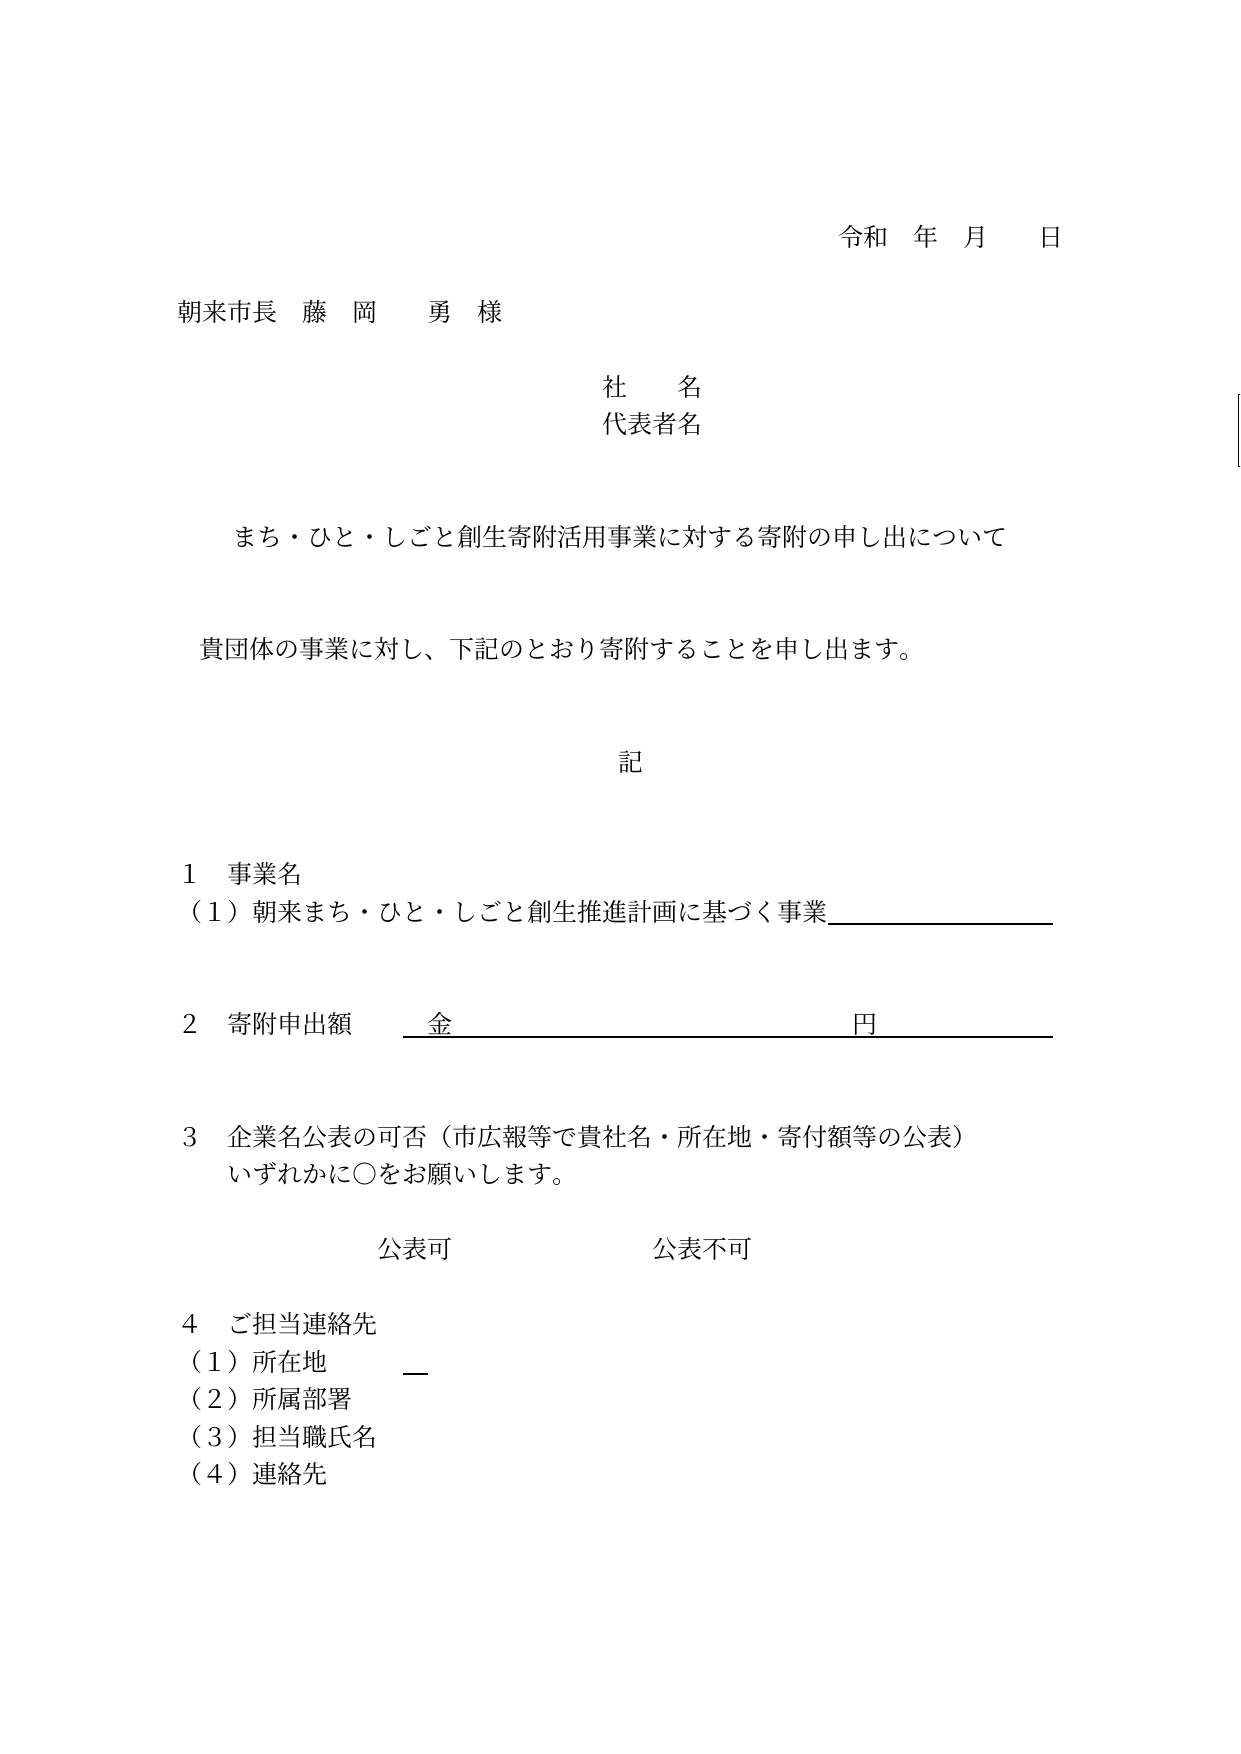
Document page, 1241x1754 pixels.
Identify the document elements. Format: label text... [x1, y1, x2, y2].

text 令和 年 月 日 [177, 217, 1063, 254]
text （１）朝来まち・ひと・しごと創生推進計画に基づく事業 [177, 892, 1063, 929]
text いずれかに○をお願いします。 [177, 1154, 1063, 1192]
text 代表者名 [177, 404, 1063, 442]
text 貴団体の事業に対し、下記のとおり寄附することを申し出ます。 [177, 629, 1063, 667]
text ３ 企業名公表の可否（市広報等で貴社名・所在地・寄付額等の公表） [177, 1117, 1063, 1154]
text （３）担当職氏名 [177, 1417, 1063, 1454]
text まち・ひと・しごと創生寄附活用事業に対する寄附の申し出について [177, 517, 1063, 554]
text （４）連絡先 [177, 1454, 1063, 1492]
text （１）所在地 [177, 1342, 1063, 1379]
text ２ 寄附申出額 金 円 [177, 1004, 1063, 1042]
text 社 名 [177, 367, 1063, 404]
text 朝来市長 藤 岡 勇 様 [177, 292, 1063, 329]
text 記 [177, 742, 1063, 779]
text 公表可 公表不可 [177, 1229, 1063, 1267]
text （２）所属部署 [177, 1379, 1063, 1417]
text ４ ご担当連絡先 [177, 1304, 1063, 1342]
text １ 事業名 [177, 854, 1063, 892]
